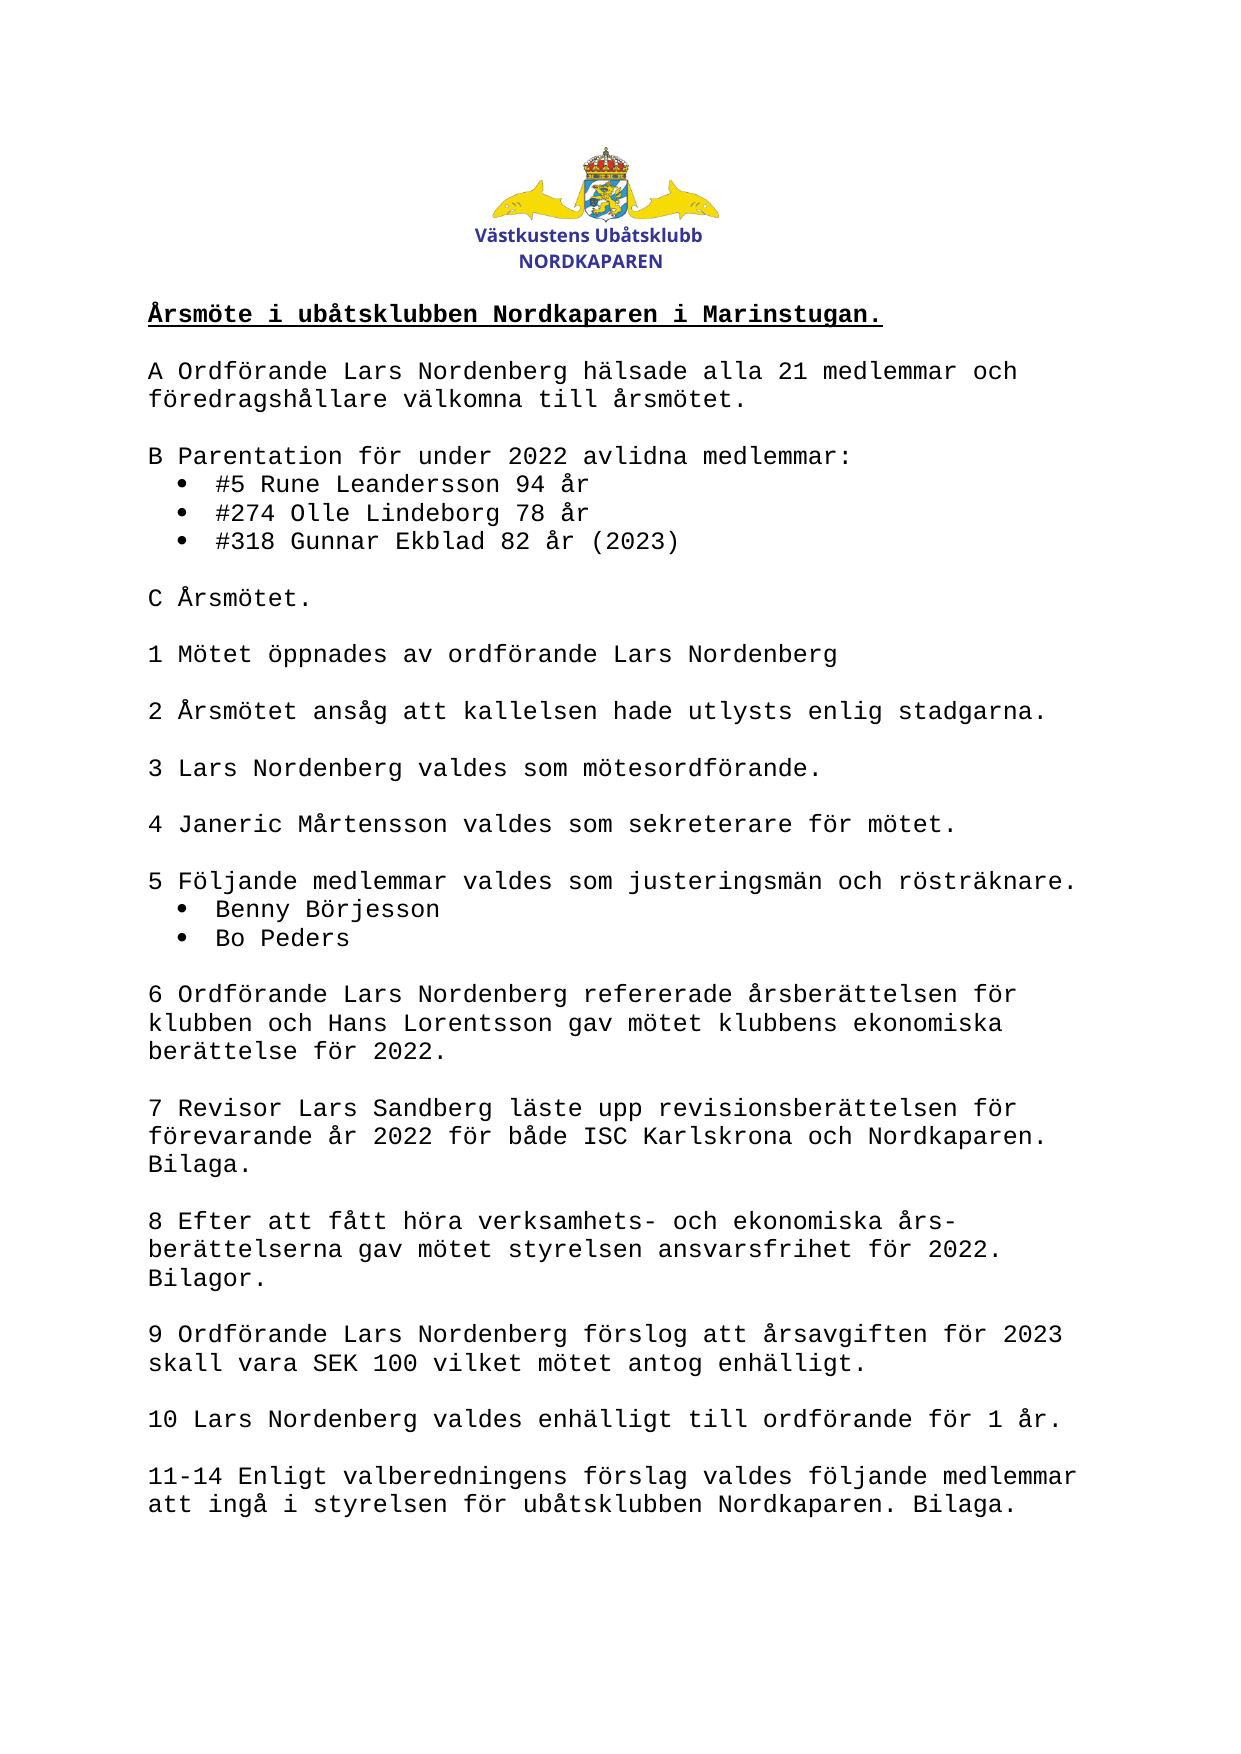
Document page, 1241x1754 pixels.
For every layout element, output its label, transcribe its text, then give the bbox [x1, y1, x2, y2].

text 3 Lars Nordenberg valdes som mötesordförande. [148, 755, 1093, 784]
list #5 Rune Leandersson 94 år [178, 472, 1093, 500]
text A Ordförande Lars Nordenberg hälsade alla 21 medlemmar och föredragshållare välkomna till årsmötet. [148, 359, 1093, 415]
picture [492, 147, 719, 223]
text 2 Årsmötet ansåg att kallelsen hade utlysts enlig stadgarna. [148, 699, 1093, 727]
text 4 Janeric Mårtensson valdes som sekreterare för mötet. [148, 812, 1093, 840]
text 6 Ordförande Lars Nordenberg refererade årsberättelsen för klubben och Hans Lorentsson gav mötet klubbens ekonomiska berättelse för 2022. [148, 982, 1093, 1067]
text 10 Lars Nordenberg valdes enhälligt till ordförande för 1 år. [148, 1407, 1093, 1435]
text Årsmöte i ubåtsklubben Nordkaparen i Marinstugan. [148, 302, 1093, 330]
text 11-14 Enligt valberedningens förslag valdes följande medlemmar att ingå i styrelsen för ubåtsklubben Nordkaparen. Bilaga. [148, 1464, 1093, 1520]
text B Parentation för under 2022 avlidna medlemmar: [148, 444, 1093, 472]
list Benny Börjesson [178, 897, 1093, 925]
text 5 Följande medlemmar valdes som justeringsmän och rösträknare. [148, 869, 1093, 897]
text NORDKAPAREN [148, 248, 1093, 274]
text Västkustens Ubåtsklubb [148, 223, 1093, 248]
list Bo Peders [178, 925, 1093, 954]
text 9 Ordförande Lars Nordenberg förslog att årsavgiften för 2023 skall vara SEK 100 vilket mötet antog enhälligt. [148, 1322, 1093, 1379]
text C Årsmötet. [148, 585, 1093, 614]
text 8 Efter att fått höra verksamhets- och ekonomiska års-berättelserna gav mötet styrelsen ansvarsfrihet för 2022. Bilagor. [148, 1209, 1093, 1294]
list #274 Olle Lindeborg 78 år [178, 500, 1093, 529]
text 7 Revisor Lars Sandberg läste upp revisionsberättelsen för förevarande år 2022 för både ISC Karlskrona och Nordkaparen. Bilaga. [148, 1095, 1093, 1180]
list #318 Gunnar Ekblad 82 år (2023) [178, 529, 1093, 557]
text 1 Mötet öppnades av ordförande Lars Nordenberg [148, 642, 1093, 670]
